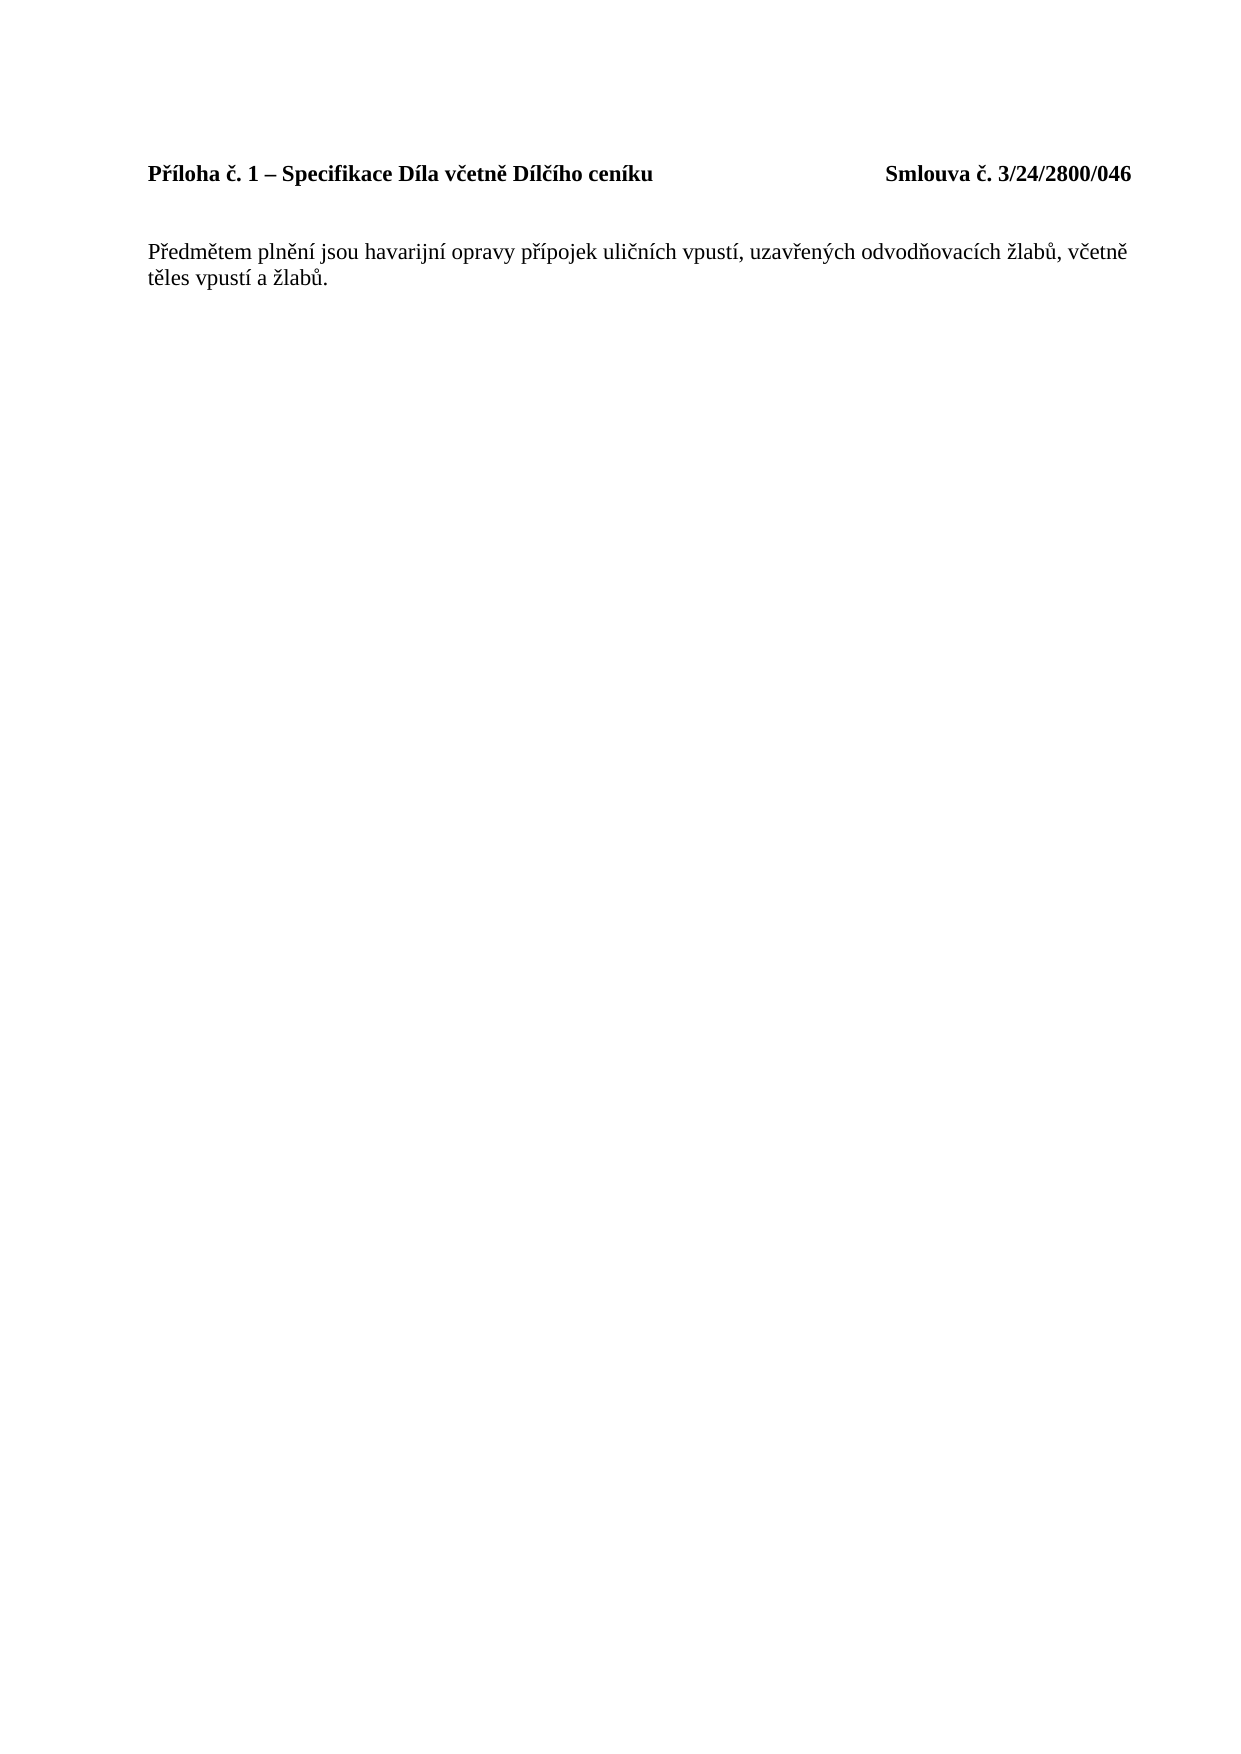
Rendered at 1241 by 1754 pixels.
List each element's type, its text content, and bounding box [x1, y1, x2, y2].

text Předmětem plnění jsou havarijní opravy přípojek uličních vpustí, uzavřených odvodňovacích žlabů, včetně těles vpustí a žlabů. [148, 238, 1152, 291]
text Příloha č. 1 – Specifikace Díla včetně Dílčího ceníku Smlouva č. 3/24/2800/046 [148, 160, 1137, 186]
